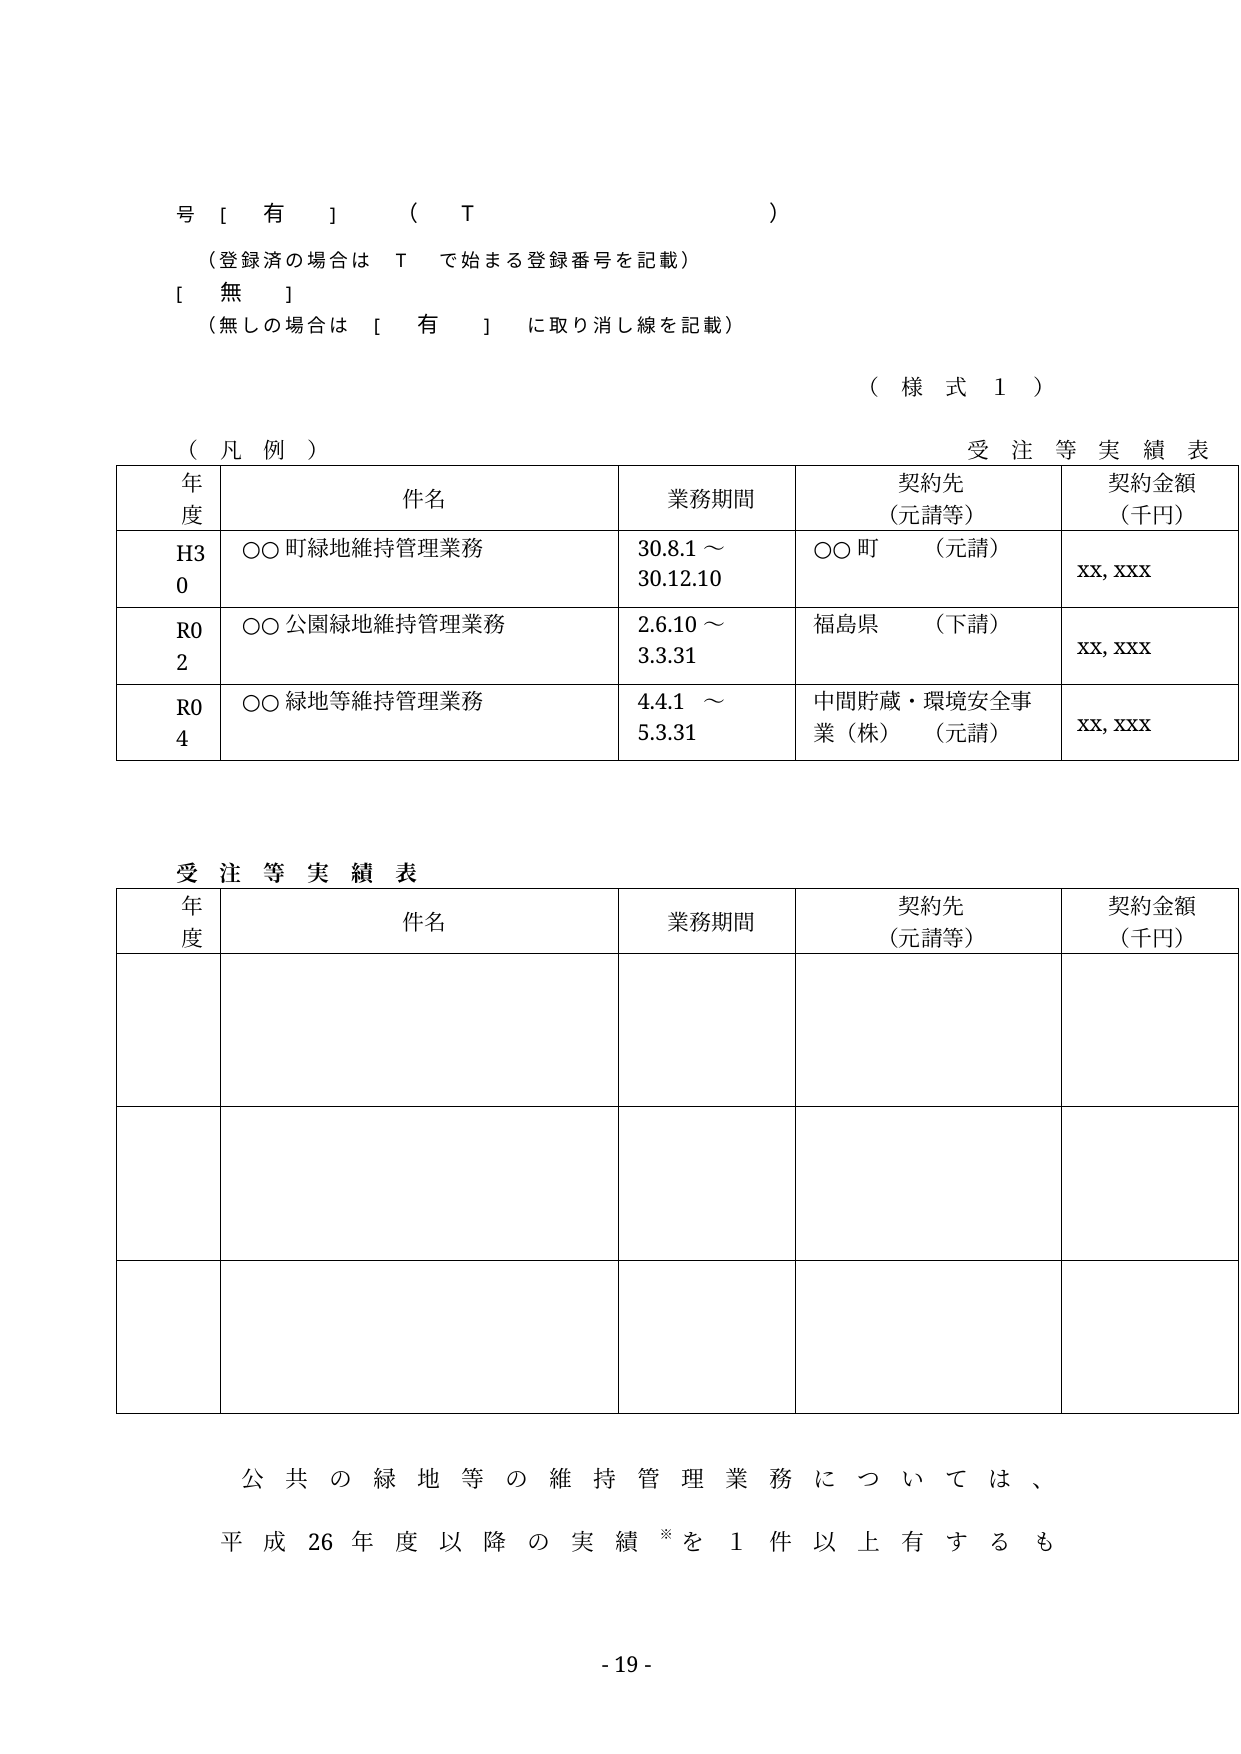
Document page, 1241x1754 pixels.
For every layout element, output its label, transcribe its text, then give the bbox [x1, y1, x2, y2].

table_cell 福島県 （下請） [796, 608, 1061, 683]
table_cell [619, 954, 795, 1106]
text （登録済の場合はTで始まる登録番号を記載） [無] [176, 244, 1077, 307]
table_header 件名 [221, 889, 618, 952]
table_cell [221, 1261, 618, 1413]
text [198, 1446, 1077, 1573]
table_header 年度 [117, 889, 220, 952]
table_cell [619, 1107, 795, 1260]
table_cell ○○公園緑地維持管理業務 [221, 608, 618, 683]
table_cell 中間貯蔵・環境安全事業（株） （元請） [796, 685, 1061, 760]
table_header 契約先 （元請等） [796, 466, 1061, 530]
table_cell 4.4.1～ 5.3.31 [619, 685, 795, 760]
table_cell 2.6.10～ 3.3.31 [619, 608, 795, 683]
table_cell [1062, 1261, 1238, 1413]
table_cell [1062, 1107, 1238, 1260]
text 受注等実績表 [176, 856, 1077, 888]
table_cell ○○町 （元請） [796, 531, 1061, 607]
table_cell ○○緑地等維持管理業務 [221, 685, 618, 760]
table_cell [796, 1261, 1061, 1413]
table_cell [619, 1261, 795, 1413]
table_cell [221, 1107, 618, 1260]
text （様式１） [176, 370, 1077, 402]
table_header 契約先 （元請等） [796, 889, 1061, 952]
table_header 業務期間 [619, 889, 795, 952]
table_cell [117, 954, 220, 1106]
table_cell 30.8.1～ 30.12.10 [619, 531, 795, 607]
table_cell H30 [117, 531, 220, 607]
table_cell xx, xxx [1062, 608, 1238, 683]
table_cell [117, 1107, 220, 1260]
table_cell R04 [117, 685, 220, 760]
table_header 件名 [221, 466, 618, 530]
table_cell R02 [117, 608, 220, 683]
table_cell [1062, 954, 1238, 1106]
table_cell [796, 954, 1061, 1106]
table_header 契約金額 （千円） [1062, 466, 1238, 530]
table_cell [796, 1107, 1061, 1260]
table_header 業務期間 [619, 466, 795, 530]
table_cell [117, 1261, 220, 1413]
text （無しの場合は[有]に取り消し線を記載） [176, 307, 1077, 339]
table_cell xx, xxx [1062, 531, 1238, 607]
table_cell xx, xxx [1062, 685, 1238, 760]
table_cell ○○町緑地維持管理業務 [221, 531, 618, 607]
table_header 年度 [117, 466, 220, 530]
text （凡例） 受注等実績表 [176, 434, 1077, 465]
table_cell [221, 954, 618, 1106]
table_header 契約金額 （千円） [1062, 889, 1238, 952]
text ※（参考までにお知らせください） 適格請求書(インボイス)発行事業者登録番号[有] （T ） [176, 180, 1136, 244]
